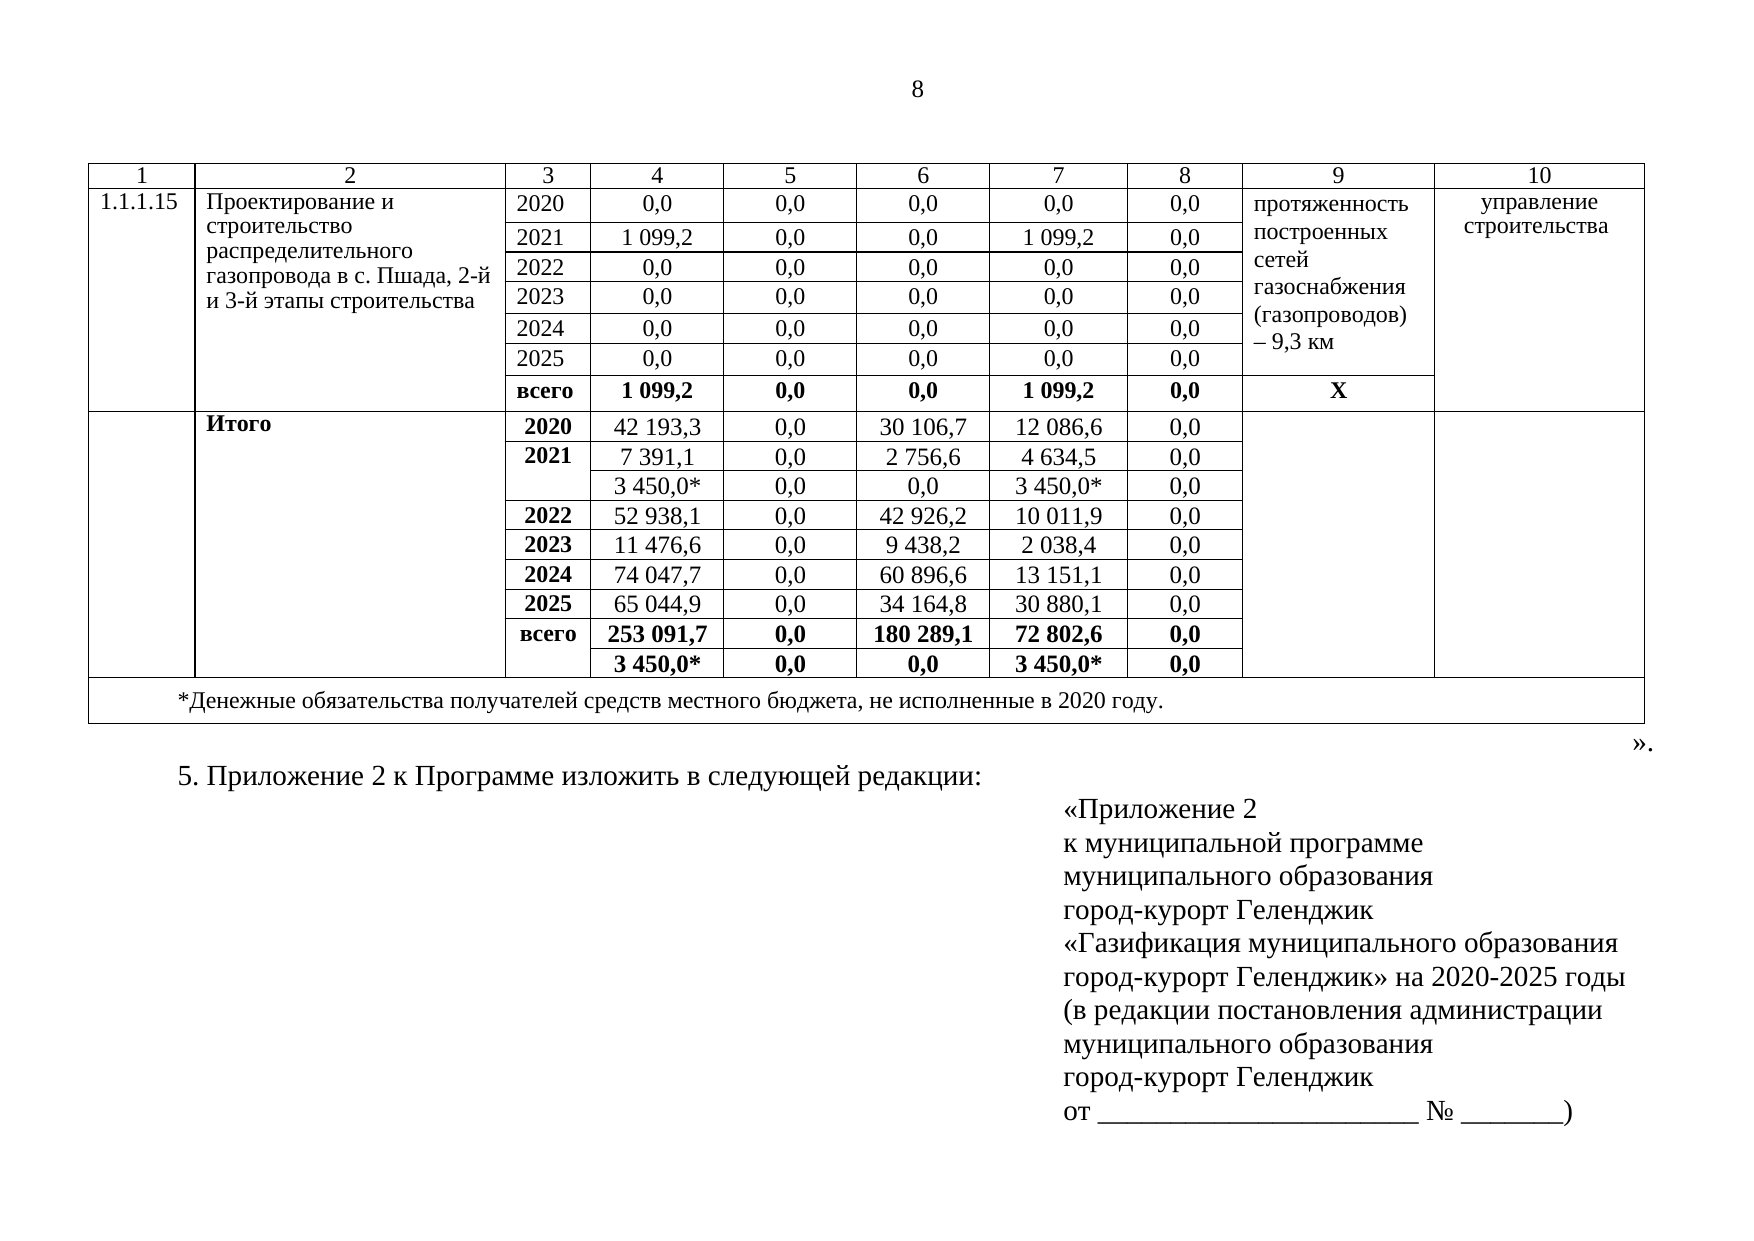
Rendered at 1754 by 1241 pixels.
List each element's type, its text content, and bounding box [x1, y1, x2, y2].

table_cell 2023 [506, 530, 590, 559]
table_cell 3 450,0* [990, 649, 1127, 677]
table_cell 42 193,3 [591, 412, 723, 441]
table_cell 7 391,1 [591, 442, 723, 470]
table_cell 2022 [506, 501, 590, 529]
table_cell [1243, 412, 1434, 677]
table_cell 72 802,6 [990, 619, 1127, 648]
text муниципального образования [1063, 858, 1636, 892]
table_cell 0,0 [857, 189, 989, 222]
table_header 5 [724, 164, 856, 188]
table_cell 0,0 [724, 442, 856, 470]
table_cell 0,0 [724, 471, 856, 500]
table_cell 30 880,1 [990, 590, 1127, 618]
table_cell 65 044,9 [591, 590, 723, 618]
table_cell 3 450,0* [591, 471, 723, 500]
table_cell 0,0 [724, 560, 856, 588]
table_cell 0,0 [724, 189, 856, 222]
text (в редакции постановления администрации [1063, 992, 1636, 1026]
table_cell 0,0 [990, 253, 1127, 281]
table_header 7 [990, 164, 1127, 188]
table_header 1 [89, 164, 194, 188]
table_cell 2020 [506, 412, 590, 441]
table_cell 0,0 [990, 314, 1127, 342]
table_cell 0,0 [724, 501, 856, 529]
table_cell 0,0 [724, 282, 856, 313]
table_cell Итого [196, 412, 505, 677]
table_cell 0,0 [1128, 560, 1242, 588]
table_cell 1 099,2 [591, 223, 723, 251]
table_header 8 [1128, 164, 1242, 188]
table_cell 0,0 [1128, 376, 1242, 411]
table_cell 0,0 [1128, 442, 1242, 470]
text «Газификация муниципального образования [1063, 925, 1636, 959]
table_cell управление строительства [1435, 189, 1644, 411]
table_cell 2022 [506, 253, 590, 281]
table_cell 9 438,2 [857, 530, 989, 559]
table_cell 0,0 [724, 253, 856, 281]
table_cell 0,0 [1128, 344, 1242, 375]
table_cell 0,0 [724, 376, 856, 411]
table_cell 2 756,6 [857, 442, 989, 470]
table_cell 0,0 [591, 189, 723, 222]
table_cell 0,0 [857, 471, 989, 500]
table_cell 0,0 [591, 253, 723, 281]
table_cell Проектирование и строительство распределительного газопровода в с. Пшада, 2-й и 3-й этапы строительства [196, 189, 505, 411]
table_cell 0,0 [591, 282, 723, 313]
table_cell 0,0 [990, 344, 1127, 375]
table_header 9 [1243, 164, 1434, 188]
text «Приложение 2 [1063, 791, 1636, 825]
table_cell 0,0 [1128, 590, 1242, 618]
table_cell 1 099,2 [990, 223, 1127, 251]
table_cell 0,0 [1128, 223, 1242, 251]
table_cell 0,0 [857, 282, 989, 313]
table_cell 0,0 [724, 344, 856, 375]
table_cell [1435, 412, 1644, 677]
table_cell 0,0 [1128, 253, 1242, 281]
table_cell 0,0 [724, 223, 856, 251]
table_cell 0,0 [1128, 189, 1242, 222]
table_cell 2024 [506, 560, 590, 588]
table_cell всего [506, 376, 590, 411]
table_cell 0,0 [857, 223, 989, 251]
table_cell 2024 [506, 314, 590, 342]
table_cell 0,0 [990, 189, 1127, 222]
table_cell 0,0 [1128, 282, 1242, 313]
table_cell 3 450,0* [591, 649, 723, 677]
table_cell 0,0 [1128, 314, 1242, 342]
table_cell 34 164,8 [857, 590, 989, 618]
table_cell 0,0 [1128, 471, 1242, 500]
table_cell 0,0 [857, 253, 989, 281]
table_cell 3 450,0* [990, 471, 1127, 500]
text к муниципальной программе [1063, 825, 1636, 858]
table_cell 12 086,6 [990, 412, 1127, 441]
table_cell *Денежные обязательства получателей средств местного бюджета, не исполненные в 2020 году. [89, 678, 1644, 723]
table_cell 4 634,5 [990, 442, 1127, 470]
table_cell 0,0 [857, 376, 989, 411]
table_cell 0,0 [1128, 619, 1242, 648]
table_cell 2025 [506, 590, 590, 618]
table_cell 42 926,2 [857, 501, 989, 529]
table_header 2 [196, 164, 505, 188]
table_cell 52 938,1 [591, 501, 723, 529]
table_header 3 [506, 164, 590, 188]
table_cell 0,0 [724, 649, 856, 677]
table_cell 1 099,2 [591, 376, 723, 411]
table_cell 1.1.1.15 [89, 189, 194, 411]
table_header 10 [1435, 164, 1644, 188]
table_cell 0,0 [1128, 530, 1242, 559]
table_cell 0,0 [724, 314, 856, 342]
table_cell [89, 412, 194, 677]
text муниципального образования [1063, 1026, 1636, 1059]
table_cell 2025 [506, 344, 590, 375]
table_cell 2023 [506, 282, 590, 313]
table_cell 11 476,6 [591, 530, 723, 559]
table_header 6 [857, 164, 989, 188]
table_cell 0,0 [591, 314, 723, 342]
table_cell 0,0 [724, 412, 856, 441]
text от ______________________ № _______) [1063, 1093, 1636, 1127]
table_cell 2 038,4 [990, 530, 1127, 559]
table_cell 30 106,7 [857, 412, 989, 441]
table_cell 180 289,1 [857, 619, 989, 648]
table_cell 2020 [506, 189, 590, 222]
table_cell 0,0 [724, 619, 856, 648]
table_cell 2021 [506, 223, 590, 251]
table_cell 0,0 [724, 530, 856, 559]
table_cell 0,0 [857, 314, 989, 342]
text 5. Приложение 2 к Программе изложить в следующей редакции: [118, 758, 1636, 791]
table_cell 1 099,2 [990, 376, 1127, 411]
table_cell 2021 [506, 442, 590, 500]
table_cell протяженность построенных сетей газоснабжения (газопроводов) – 9,3 км [1243, 189, 1434, 375]
table_cell 0,0 [1128, 649, 1242, 677]
table_cell всего [506, 619, 590, 677]
table_cell 60 896,6 [857, 560, 989, 588]
table_cell 13 151,1 [990, 560, 1127, 588]
table_cell 74 047,7 [591, 560, 723, 588]
table_cell 10 011,9 [990, 501, 1127, 529]
table_cell 0,0 [591, 344, 723, 375]
text город-курорт Геленджик» на 2020-2025 годы [1063, 959, 1636, 992]
table_cell 0,0 [857, 649, 989, 677]
table_cell 0,0 [724, 590, 856, 618]
table_cell 0,0 [1128, 412, 1242, 441]
table_header 4 [591, 164, 723, 188]
table_cell 0,0 [990, 282, 1127, 313]
text ». [118, 724, 1654, 758]
text город-курорт Геленджик [1063, 1059, 1636, 1093]
text город-курорт Геленджик [1063, 892, 1636, 925]
table_cell 0,0 [857, 344, 989, 375]
table_cell 0,0 [1128, 501, 1242, 529]
table_cell 253 091,7 [591, 619, 723, 648]
table_cell Х [1243, 376, 1434, 411]
